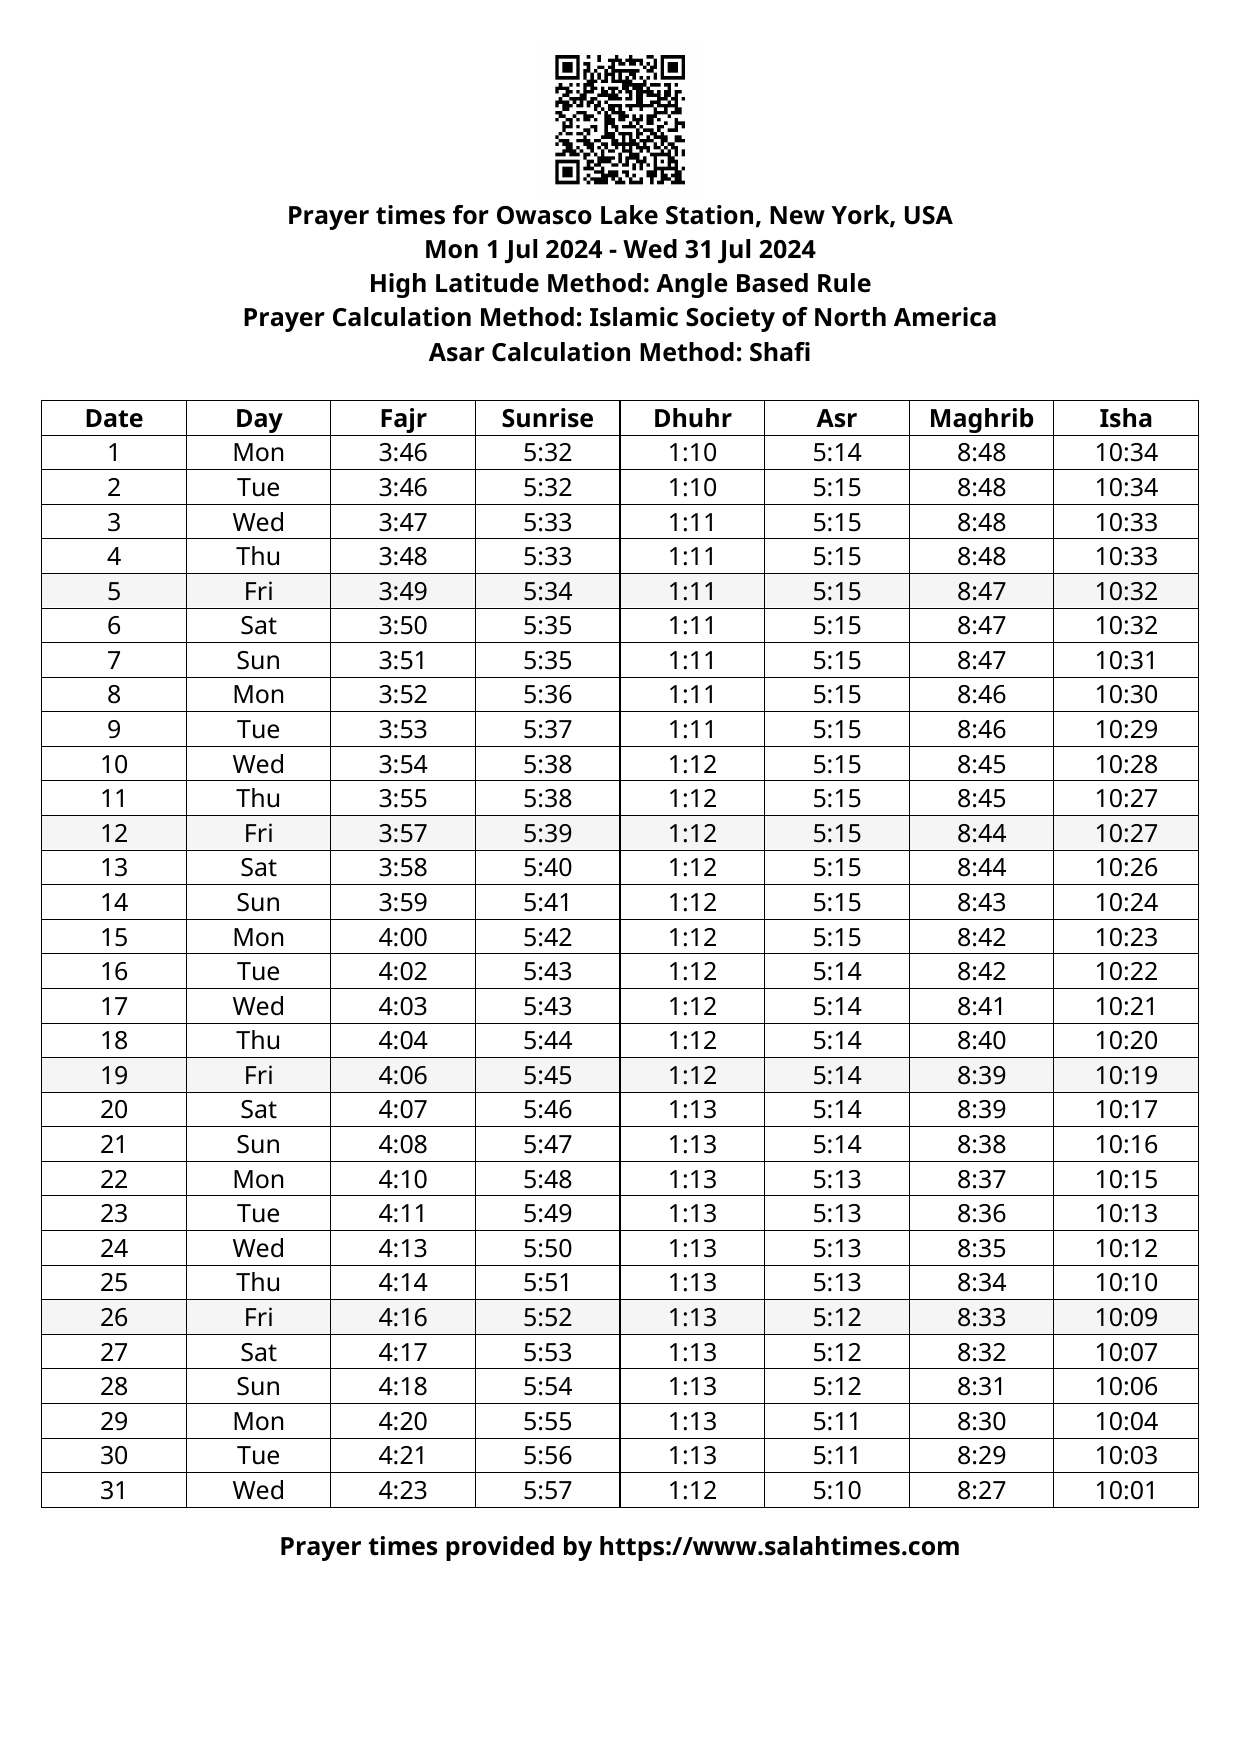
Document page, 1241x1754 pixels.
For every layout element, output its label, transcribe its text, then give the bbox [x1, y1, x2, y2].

table_cell 5:15 [765, 851, 909, 884]
table_cell 5:34 [476, 574, 619, 607]
table_cell 8:37 [910, 1162, 1053, 1195]
text Mon 1 Jul 2024 - Wed 31 Jul 2024 [42, 232, 1198, 266]
table_cell 10:07 [1054, 1335, 1198, 1368]
table_header Fajr [331, 401, 475, 434]
table_cell 8:33 [910, 1300, 1053, 1334]
table_cell 20 [42, 1093, 186, 1126]
table_cell 1:13 [621, 1335, 764, 1368]
table_cell 8:48 [910, 436, 1053, 469]
table_cell 5:51 [476, 1266, 619, 1299]
table_cell 10:22 [1054, 954, 1198, 988]
table_cell 8:45 [910, 747, 1053, 780]
table_cell 1:10 [621, 436, 764, 469]
table_header Asr [765, 401, 909, 434]
table_cell 1:13 [621, 1439, 764, 1472]
table_cell 10:29 [1054, 712, 1198, 746]
table_cell 5:14 [765, 1093, 909, 1126]
table_cell 8:48 [910, 505, 1053, 538]
table_cell 1:12 [621, 781, 764, 815]
table_cell 5:15 [765, 678, 909, 711]
table_cell Fri [187, 1300, 330, 1334]
table_cell 8:44 [910, 851, 1053, 884]
table_cell Wed [187, 1473, 330, 1507]
table_cell 4:08 [331, 1127, 475, 1161]
table_cell 3:47 [331, 505, 475, 538]
table_cell 1:11 [621, 609, 764, 642]
table_cell 3:59 [331, 885, 475, 919]
table_cell 21 [42, 1127, 186, 1161]
table_cell 5:54 [476, 1369, 619, 1403]
table_cell 2 [42, 470, 186, 504]
table_cell 4:02 [331, 954, 475, 988]
table_cell 8:36 [910, 1196, 1053, 1230]
table_header Maghrib [910, 401, 1053, 434]
table_cell 10:06 [1054, 1369, 1198, 1403]
table_cell 5:15 [765, 505, 909, 538]
table_cell 8:38 [910, 1127, 1053, 1161]
table_cell 5:43 [476, 954, 619, 988]
table_cell 5:44 [476, 1024, 619, 1057]
table_cell 1:12 [621, 954, 764, 988]
table_cell 5:12 [765, 1335, 909, 1368]
table_cell 5:40 [476, 851, 619, 884]
table_cell 1:12 [621, 1058, 764, 1092]
table_header Day [187, 401, 330, 434]
table_header Isha [1054, 401, 1198, 434]
table_cell 8:42 [910, 920, 1053, 953]
table_cell 7 [42, 643, 186, 677]
table_cell 1:13 [621, 1231, 764, 1264]
table_cell 10:33 [1054, 539, 1198, 573]
table_cell 10:33 [1054, 505, 1198, 538]
table_cell 3:46 [331, 470, 475, 504]
table_cell 5:13 [765, 1196, 909, 1230]
table_cell 5:10 [765, 1473, 909, 1507]
table_cell 28 [42, 1369, 186, 1403]
table_cell Fri [187, 1058, 330, 1092]
table_cell Tue [187, 470, 330, 504]
table_header Sunrise [476, 401, 619, 434]
table_cell 1:12 [621, 885, 764, 919]
table_cell 1:12 [621, 747, 764, 780]
table_cell 5:15 [765, 816, 909, 849]
table_cell 3:49 [331, 574, 475, 607]
table_cell 8:39 [910, 1093, 1053, 1126]
table_cell 5:45 [476, 1058, 619, 1092]
table_cell 5:15 [765, 470, 909, 504]
table_cell 8:43 [910, 885, 1053, 919]
table_cell 5:52 [476, 1300, 619, 1334]
table_cell Mon [187, 436, 330, 469]
table_cell 10:23 [1054, 920, 1198, 953]
table_cell 1:11 [621, 505, 764, 538]
table_cell 3:46 [331, 436, 475, 469]
table_cell 1:12 [621, 1473, 764, 1507]
table_cell 4:17 [331, 1335, 475, 1368]
table_cell 5:15 [765, 609, 909, 642]
table_cell 4:07 [331, 1093, 475, 1126]
table_cell 14 [42, 885, 186, 919]
table_cell 30 [42, 1439, 186, 1472]
table_cell 5:13 [765, 1162, 909, 1195]
table_cell 25 [42, 1266, 186, 1299]
table_cell 8 [42, 678, 186, 711]
table_cell 8:30 [910, 1404, 1053, 1437]
table_cell 10:17 [1054, 1093, 1198, 1126]
table_cell 10:34 [1054, 470, 1198, 504]
table_cell 5:55 [476, 1404, 619, 1437]
table_cell 5:13 [765, 1266, 909, 1299]
table_cell 5:15 [765, 574, 909, 607]
table_cell 1:12 [621, 989, 764, 1022]
table_cell 5:38 [476, 781, 619, 815]
table_cell 8:46 [910, 678, 1053, 711]
table_cell 8:29 [910, 1439, 1053, 1472]
table_cell 5:35 [476, 643, 619, 677]
table_cell 3:50 [331, 609, 475, 642]
table_cell 10:20 [1054, 1024, 1198, 1057]
table_cell 10:12 [1054, 1231, 1198, 1264]
table_cell 5:15 [765, 747, 909, 780]
table_cell 11 [42, 781, 186, 815]
table_cell Thu [187, 539, 330, 573]
table_cell 4:23 [331, 1473, 475, 1507]
table_cell 23 [42, 1196, 186, 1230]
table_cell Wed [187, 989, 330, 1022]
table_cell 8:42 [910, 954, 1053, 988]
table_cell 10:15 [1054, 1162, 1198, 1195]
table_cell 5:14 [765, 436, 909, 469]
table_cell 5:11 [765, 1439, 909, 1472]
table_cell 1:13 [621, 1266, 764, 1299]
table_cell 5:57 [476, 1473, 619, 1507]
table_cell 10:09 [1054, 1300, 1198, 1334]
table_cell 5:46 [476, 1093, 619, 1126]
table_cell 8:45 [910, 781, 1053, 815]
table_cell 8:41 [910, 989, 1053, 1022]
table_cell 1:13 [621, 1162, 764, 1195]
table_cell 1:13 [621, 1196, 764, 1230]
table_cell 3:52 [331, 678, 475, 711]
table_cell 3:54 [331, 747, 475, 780]
table_cell 5:15 [765, 885, 909, 919]
table_cell 15 [42, 920, 186, 953]
table_cell Thu [187, 1024, 330, 1057]
table_cell Sat [187, 1335, 330, 1368]
table_cell 10:16 [1054, 1127, 1198, 1161]
table_cell 5:15 [765, 920, 909, 953]
table_cell 3:58 [331, 851, 475, 884]
table_cell 6 [42, 609, 186, 642]
table_cell Tue [187, 1196, 330, 1230]
table_cell 4:16 [331, 1300, 475, 1334]
table_cell 5:41 [476, 885, 619, 919]
table_cell Wed [187, 1231, 330, 1264]
table_header Date [42, 401, 186, 434]
table_cell 10:34 [1054, 436, 1198, 469]
table_cell 8:32 [910, 1335, 1053, 1368]
table_cell 10:32 [1054, 574, 1198, 607]
table_cell 24 [42, 1231, 186, 1264]
table_cell Wed [187, 747, 330, 780]
table_cell 1:11 [621, 643, 764, 677]
table_cell 1:11 [621, 678, 764, 711]
table_cell 3:51 [331, 643, 475, 677]
table_cell Sun [187, 885, 330, 919]
table_cell 29 [42, 1404, 186, 1437]
table_cell 5:15 [765, 539, 909, 573]
picture [542, 41, 699, 198]
table_cell 4 [42, 539, 186, 573]
table_cell 4:00 [331, 920, 475, 953]
table_cell 9 [42, 712, 186, 746]
table_cell Sun [187, 643, 330, 677]
table_cell 5:35 [476, 609, 619, 642]
table_cell 3:57 [331, 816, 475, 849]
table_cell 4:06 [331, 1058, 475, 1092]
table_cell 10:19 [1054, 1058, 1198, 1092]
table_cell 5:33 [476, 505, 619, 538]
table_cell 4:13 [331, 1231, 475, 1264]
table_cell 5:43 [476, 989, 619, 1022]
table_cell 3:53 [331, 712, 475, 746]
table_cell 5:37 [476, 712, 619, 746]
table_cell 1:13 [621, 1093, 764, 1126]
table_cell 1:13 [621, 1127, 764, 1161]
table_cell 3 [42, 505, 186, 538]
table_cell Mon [187, 920, 330, 953]
table_cell 4:11 [331, 1196, 475, 1230]
table_cell 10:04 [1054, 1404, 1198, 1437]
table_cell 4:14 [331, 1266, 475, 1299]
table_cell 1:12 [621, 816, 764, 849]
table_cell 8:47 [910, 574, 1053, 607]
table_cell 27 [42, 1335, 186, 1368]
table_cell 1:13 [621, 1300, 764, 1334]
table_cell Fri [187, 574, 330, 607]
table_cell Mon [187, 678, 330, 711]
table_cell Thu [187, 781, 330, 815]
table_cell 8:40 [910, 1024, 1053, 1057]
table_cell 10:28 [1054, 747, 1198, 780]
table_header Dhuhr [621, 401, 764, 434]
table_cell 4:03 [331, 989, 475, 1022]
table_cell 1:10 [621, 470, 764, 504]
table_cell 8:35 [910, 1231, 1053, 1264]
table_cell Sat [187, 609, 330, 642]
table_cell 8:44 [910, 816, 1053, 849]
table_cell 8:34 [910, 1266, 1053, 1299]
table_cell 5:56 [476, 1439, 619, 1472]
table_cell 10:21 [1054, 989, 1198, 1022]
table_cell 8:27 [910, 1473, 1053, 1507]
table_cell 8:48 [910, 539, 1053, 573]
text Prayer times provided by https://www.salahtimes.com [42, 1528, 1198, 1563]
table_cell 16 [42, 954, 186, 988]
table_cell 5:49 [476, 1196, 619, 1230]
table_cell 1 [42, 436, 186, 469]
table_cell 5:14 [765, 989, 909, 1022]
table_cell 13 [42, 851, 186, 884]
table_cell 1:11 [621, 539, 764, 573]
table_cell 5:15 [765, 643, 909, 677]
table_cell 5:14 [765, 954, 909, 988]
table_cell 17 [42, 989, 186, 1022]
table_cell 5:32 [476, 470, 619, 504]
table_cell 5:12 [765, 1300, 909, 1334]
table_cell Sat [187, 851, 330, 884]
table_cell 18 [42, 1024, 186, 1057]
table_cell 8:39 [910, 1058, 1053, 1092]
table_cell 8:47 [910, 643, 1053, 677]
table_cell 10:27 [1054, 781, 1198, 815]
table_cell 5:11 [765, 1404, 909, 1437]
table_cell 26 [42, 1300, 186, 1334]
table_cell Sat [187, 1093, 330, 1126]
table_cell 3:55 [331, 781, 475, 815]
table_cell 5:32 [476, 436, 619, 469]
text Asar Calculation Method: Shafi [42, 334, 1198, 368]
table_cell 4:04 [331, 1024, 475, 1057]
table_cell 5 [42, 574, 186, 607]
table_cell 10:31 [1054, 643, 1198, 677]
table_cell 10:32 [1054, 609, 1198, 642]
table_cell 1:12 [621, 1024, 764, 1057]
table_cell 5:15 [765, 781, 909, 815]
table_cell Tue [187, 1439, 330, 1472]
table_cell 12 [42, 816, 186, 849]
table_cell 10:26 [1054, 851, 1198, 884]
table_cell 4:10 [331, 1162, 475, 1195]
table_cell 10:27 [1054, 816, 1198, 849]
table_cell 10:01 [1054, 1473, 1198, 1507]
table_cell 1:12 [621, 920, 764, 953]
table_cell 19 [42, 1058, 186, 1092]
table_cell 10:13 [1054, 1196, 1198, 1230]
table_cell 4:20 [331, 1404, 475, 1437]
table_cell 5:14 [765, 1058, 909, 1092]
table_cell Sun [187, 1127, 330, 1161]
table_cell 10 [42, 747, 186, 780]
table_cell 5:53 [476, 1335, 619, 1368]
table_cell Mon [187, 1162, 330, 1195]
table_cell Sun [187, 1369, 330, 1403]
table_cell 5:33 [476, 539, 619, 573]
text Prayer Calculation Method: Islamic Society of North America [42, 300, 1198, 334]
table_cell 4:21 [331, 1439, 475, 1472]
table_cell 4:18 [331, 1369, 475, 1403]
text High Latitude Method: Angle Based Rule [42, 266, 1198, 300]
table_cell 22 [42, 1162, 186, 1195]
table_cell 10:03 [1054, 1439, 1198, 1472]
table_cell Mon [187, 1404, 330, 1437]
table_cell 1:12 [621, 851, 764, 884]
table_cell 1:13 [621, 1404, 764, 1437]
table_cell 5:15 [765, 712, 909, 746]
table_cell 5:50 [476, 1231, 619, 1264]
table_cell 10:24 [1054, 885, 1198, 919]
table_cell 10:30 [1054, 678, 1198, 711]
table_cell 8:31 [910, 1369, 1053, 1403]
text Prayer times for Owasco Lake Station, New York, USA [42, 198, 1198, 232]
table_cell Tue [187, 954, 330, 988]
table_cell 5:36 [476, 678, 619, 711]
table_cell 5:42 [476, 920, 619, 953]
table_cell Fri [187, 816, 330, 849]
table_cell Tue [187, 712, 330, 746]
table_cell Wed [187, 505, 330, 538]
table_cell 8:46 [910, 712, 1053, 746]
table_cell 5:47 [476, 1127, 619, 1161]
table_cell 5:38 [476, 747, 619, 780]
table_cell 1:13 [621, 1369, 764, 1403]
table_cell 31 [42, 1473, 186, 1507]
table_cell 3:48 [331, 539, 475, 573]
table_cell 8:48 [910, 470, 1053, 504]
table_cell 5:39 [476, 816, 619, 849]
table_cell 8:47 [910, 609, 1053, 642]
table_cell Thu [187, 1266, 330, 1299]
table_cell 1:11 [621, 712, 764, 746]
table_cell 5:14 [765, 1024, 909, 1057]
table_cell 5:13 [765, 1231, 909, 1264]
table_cell 5:48 [476, 1162, 619, 1195]
table_cell 5:12 [765, 1369, 909, 1403]
table_cell 10:10 [1054, 1266, 1198, 1299]
table_cell 1:11 [621, 574, 764, 607]
table_cell 5:14 [765, 1127, 909, 1161]
